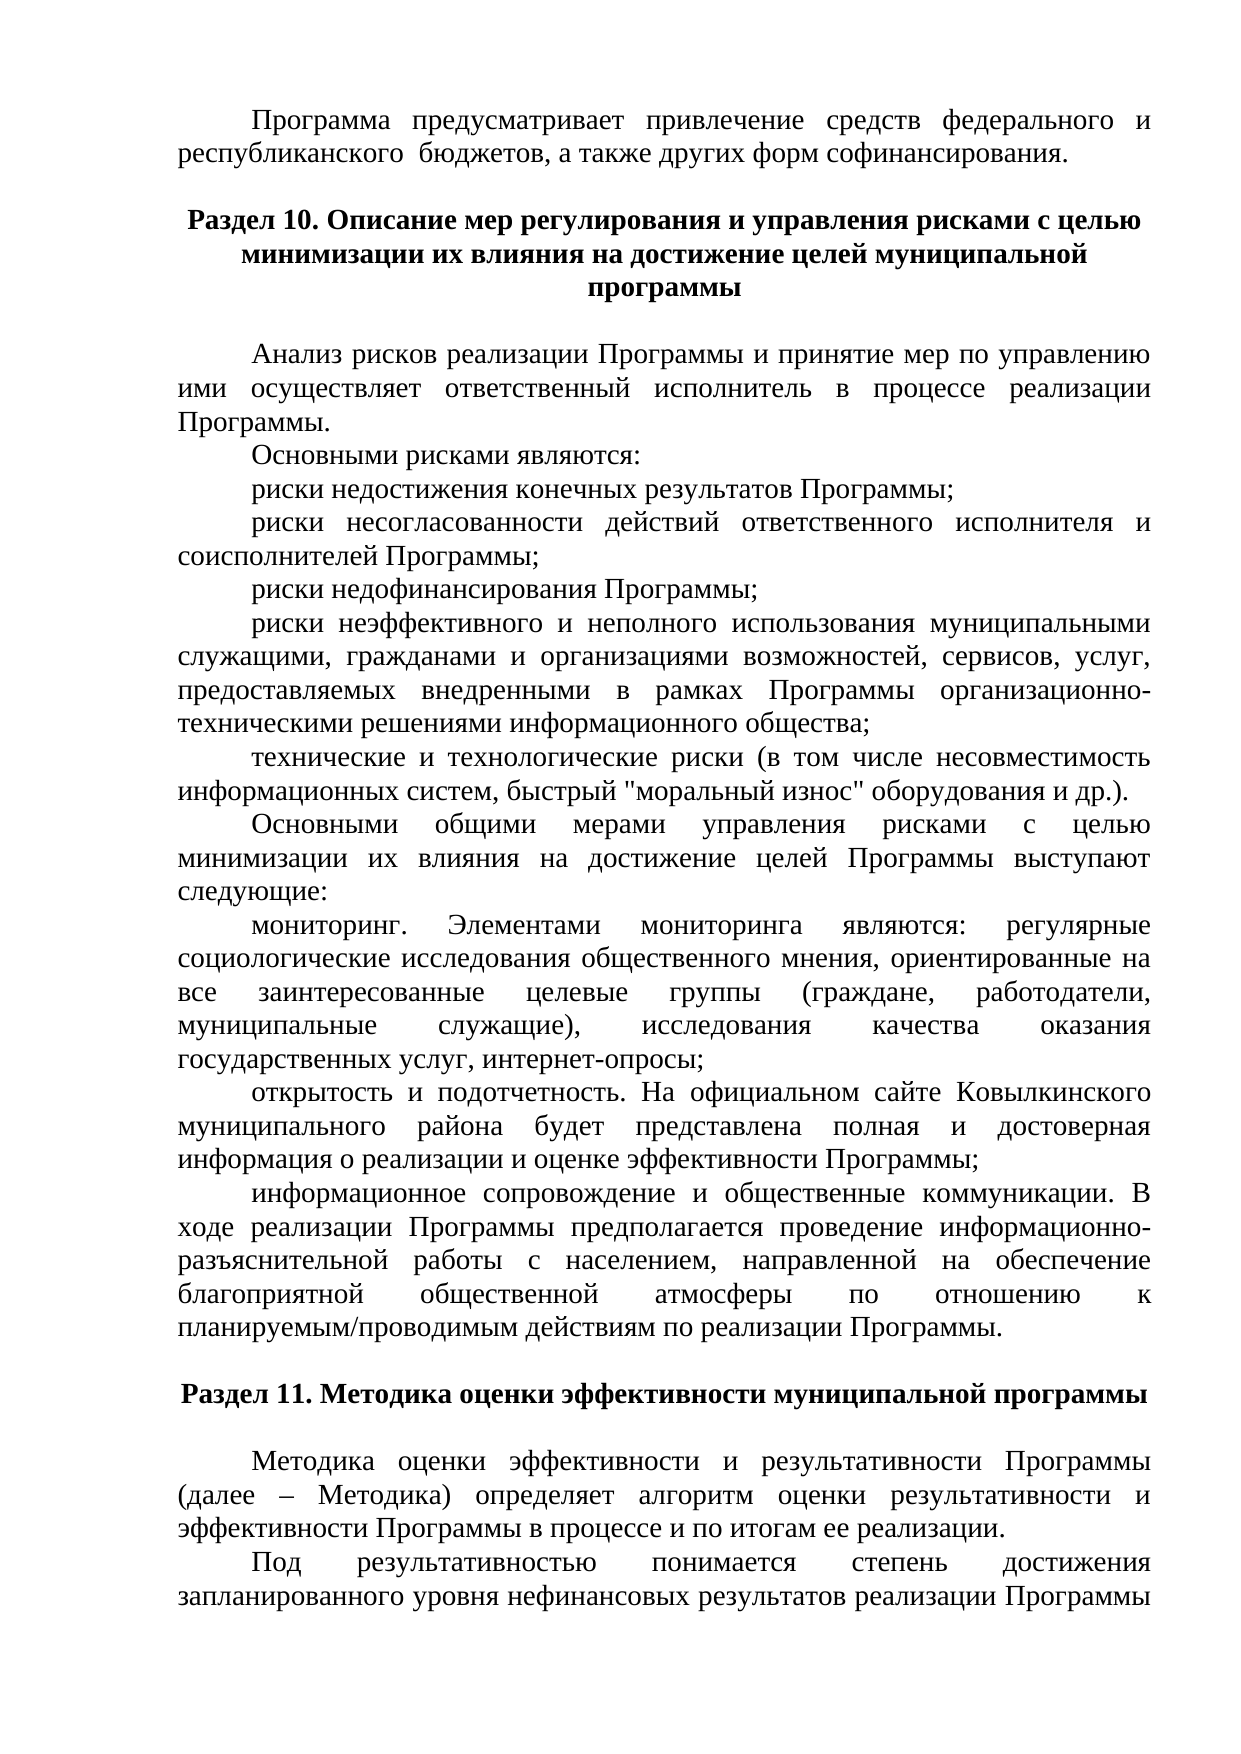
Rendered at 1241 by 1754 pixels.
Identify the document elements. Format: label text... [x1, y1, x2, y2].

text риски неэффективного и неполного использования муниципальными служащими, гражданами и организациями возможностей, сервисов, услуг, предоставляемых внедренными в рамках Программы организационно-техническими решениями информационного общества; [177, 605, 1152, 739]
text открытость и подотчетность. На официальном сайте Ковылкинского муниципального района будет представлена полная и достоверная информация о реализации и оценке эффективности Программы; [177, 1074, 1152, 1175]
subtitle Раздел 11. Методика оценки эффективности муниципальной программы [177, 1376, 1152, 1410]
text риски недофинансирования Программы; [177, 571, 1152, 605]
text технические и технологические риски (в том числе несовместимость информационных систем, быстрый "моральный износ" оборудования и др.). [177, 739, 1152, 806]
text риски несогласованности действий ответственного исполнителя и соисполнителей Программы; [177, 504, 1152, 571]
text Программа предусматривает привлечение средств федерального и республиканского бюджетов, а также других форм софинансирования. [177, 102, 1152, 169]
text информационное сопровождение и общественные коммуникации. В ходе реализации Программы предполагается проведение информационно-разъяснительной работы с населением, направленной на обеспечение благоприятной общественной атмосферы по отношению к планируемым/проводимым действиям по реализации Программы. [177, 1175, 1152, 1343]
text риски недостижения конечных результатов Программы; [177, 471, 1152, 504]
subtitle Раздел 10. Описание мер регулирования и управления рисками с целью минимизации их влияния на достижение целей муниципальной программы [177, 202, 1152, 303]
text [177, 1544, 1152, 1611]
text Анализ рисков реализации Программы и принятие мер по управлению ими осуществляет ответственный исполнитель в процессе реализации Программы. [177, 337, 1152, 437]
text Основными общими мерами управления рисками с целью минимизации их влияния на достижение целей Программы выступают следующие: [177, 806, 1152, 907]
text Основными рисками являются: [177, 437, 1152, 471]
text Методика оценки эффективности и результативности Программы (далее – Методика) определяет алгоритм оценки результативности и эффективности Программы в процессе и по итогам ее реализации. [177, 1443, 1152, 1544]
text мониторинг. Элементами мониторинга являются: регулярные социологические исследования общественного мнения, ориентированные на все заинтересованные целевые группы (граждане, работодатели, муниципальные служащие), исследования качества оказания государственных услуг, интернет-опросы; [177, 907, 1152, 1074]
